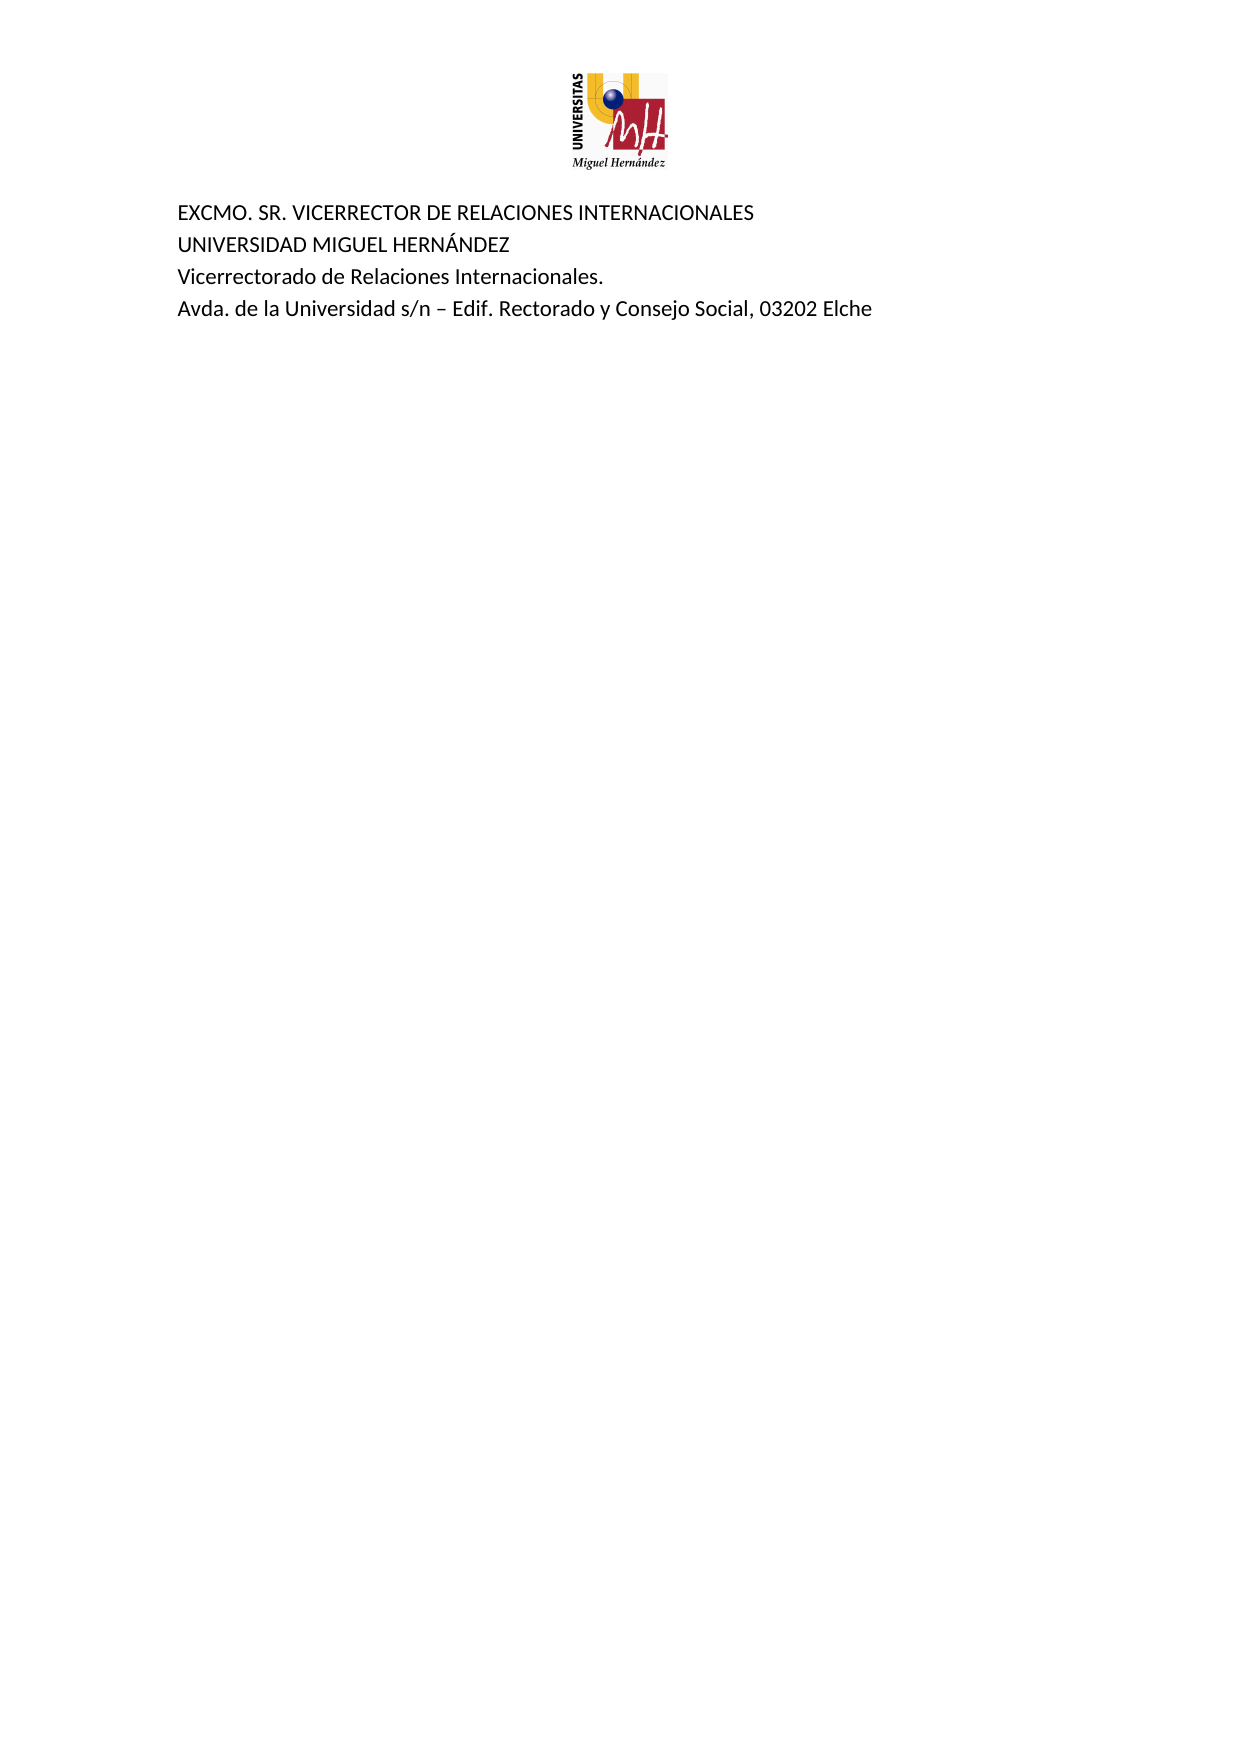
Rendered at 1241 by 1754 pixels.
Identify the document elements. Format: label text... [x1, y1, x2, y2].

picture [572, 73, 668, 170]
text EXCMO. SR. VICERRECTOR DE RELACIONES INTERNACIONALES UNIVERSIDAD MIGUEL HERNÁNDEZ Vicerrectorado de Relaciones Internacionales. Avda. de la Universidad s/n – Edif. Rectorado y Consejo Social, 03202 Elche [177, 198, 1063, 322]
